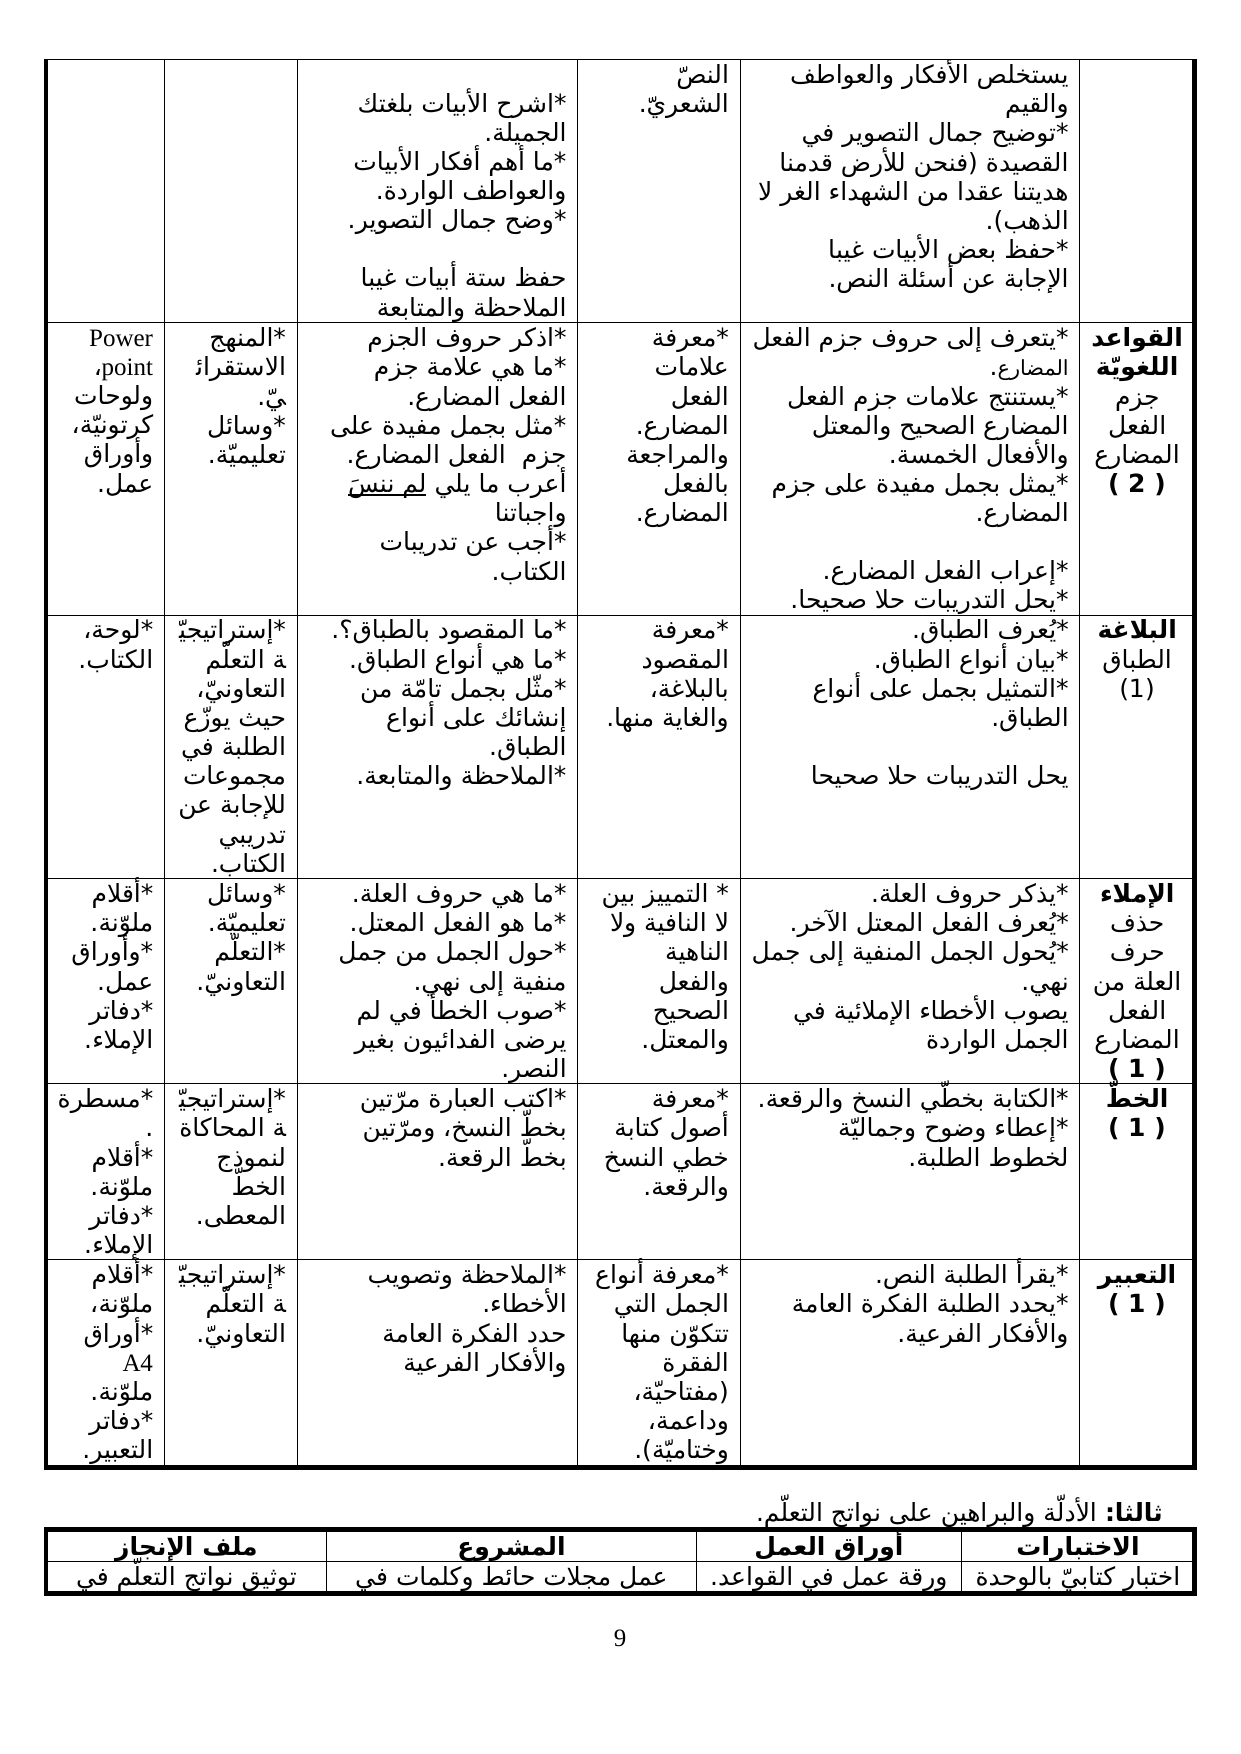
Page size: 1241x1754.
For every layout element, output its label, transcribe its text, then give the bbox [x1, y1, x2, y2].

table_cell *معرفة أنواع الجمل التي تتكوّن منها الفقرة (مفتاحيّة، وداعمة، وختاميّة). [578, 1260, 740, 1465]
table_cell *إستراتيجيّة التعلّم التعاونيّ، حيث يوزّع الطلبة في مجموعات للإجابة عن تدريبي الكتاب. [165, 616, 297, 878]
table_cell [298, 60, 577, 322]
table_cell *أقلام ملوّنة. *وأوراق عمل. *دفاتر الإملاء. [48, 879, 164, 1083]
table_cell *ما هي حروف العلة. *ما هو الفعل المعتل. *حول الجمل من جمل منفية إلى نهي. *صوب الخطأ في لم يرضى الفدائيون بغير النصر. [298, 879, 577, 1083]
table_cell *اذكر حروف الجزم *ما هي علامة جزم الفعل المضارع. *مثل بجمل مفيدة على جزم الفعل المضارع. أعرب ما يلي لم ننسَ واجباتنا *أجب عن تدريبات الكتاب. [298, 323, 577, 614]
table_cell البلاغة الطباق (1) [1080, 616, 1192, 878]
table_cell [741, 60, 1079, 322]
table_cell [48, 1562, 326, 1591]
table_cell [1080, 60, 1192, 322]
table_cell الخطّ ( 1 ) [1080, 1084, 1192, 1259]
table_header أوراق العمل [697, 1532, 961, 1561]
table_cell الإملاء حذف حرف العلة من الفعل المضارع ( 1 ) [1080, 879, 1192, 1083]
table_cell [327, 1562, 696, 1591]
table_cell Power point، ولوحات كرتونيّة، وأوراق عمل. [48, 323, 164, 614]
table_cell *المنهج الاستقرائيّ. *وسائل تعليميّة. [165, 323, 297, 614]
text ثالثا: الأدلّة والبراهين على نواتج التعلّم. [187, 1498, 1162, 1527]
table_cell *يذكر حروف العلة. *يُعرف الفعل المعتل الآخر. *يُحول الجمل المنفية إلى جمل نهي. يصوب الأخطاء الإملائية في الجمل الواردة [741, 879, 1079, 1083]
table_cell *يتعرف إلى حروف جزم الفعل المضارع. *يستنتج علامات جزم الفعل المضارع الصحيح والمعتل والأفعال الخمسة. *يمثل بجمل مفيدة على جزم المضارع. *إعراب الفعل المضارع. *يحل التدريبات حلا صحيحا. [741, 323, 1079, 614]
table_header المشروع [327, 1532, 696, 1561]
table_cell *الملاحظة وتصويب الأخطاء. حدد الفكرة العامة والأفكار الفرعية [298, 1260, 577, 1465]
table_header ملف الإنجاز [48, 1532, 326, 1561]
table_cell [48, 60, 164, 322]
table_cell *اكتب العبارة مرّتين بخطّ النسخ، ومرّتين بخطّ الرقعة. [298, 1084, 577, 1259]
table_cell *مسطرة. *أقلام ملوّنة. *دفاتر الإملاء. [48, 1084, 164, 1259]
table_cell *وسائل تعليميّة. *التعلّم التعاونيّ. [165, 879, 297, 1083]
table_cell *ما المقصود بالطباق؟. *ما هي أنواع الطباق. *مثّل بجمل تامّة من إنشائك على أنواع الطباق. *الملاحظة والمتابعة. [298, 616, 577, 878]
table_cell القواعد اللغويّة جزم الفعل المضارع ( 2 ) [1080, 323, 1192, 614]
table_cell *لوحة، الكتاب. [48, 616, 164, 878]
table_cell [578, 60, 740, 322]
table_cell *معرفة علامات الفعل المضارع. والمراجعة بالفعل المضارع. [578, 323, 740, 614]
table_cell *معرفة أصول كتابة خطي النسخ والرقعة. [578, 1084, 740, 1259]
table_cell *إستراتيجيّة التعلّم التعاونيّ. [165, 1260, 297, 1465]
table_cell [697, 1562, 961, 1591]
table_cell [165, 60, 297, 322]
table_header الاختبارات [962, 1532, 1192, 1561]
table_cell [962, 1562, 1192, 1591]
table_cell *معرفة المقصود بالبلاغة، والغاية منها. [578, 616, 740, 878]
table_cell * التمييز بين لا النافية ولا الناهية والفعل الصحيح والمعتل. [578, 879, 740, 1083]
table_cell *الكتابة بخطّي النسخ والرقعة. *إعطاء وضوح وجماليّة لخطوط الطلبة. [741, 1084, 1079, 1259]
table_cell *أقلام ملوّنة، *أوراق A4 ملوّنة. *دفاتر التعبير. [48, 1260, 164, 1465]
table_cell *يُعرف الطباق. *بيان أنواع الطباق. *التمثيل بجمل على أنواع الطباق. يحل التدريبات حلا صحيحا [741, 616, 1079, 878]
table_cell *يقرأ الطلبة النص. *يحدد الطلبة الفكرة العامة والأفكار الفرعية. [741, 1260, 1079, 1465]
table_cell *إستراتيجيّة المحاكاة لنموذج الخطّ المعطى. [165, 1084, 297, 1259]
table_cell التعبير ( 1 ) [1080, 1260, 1192, 1465]
